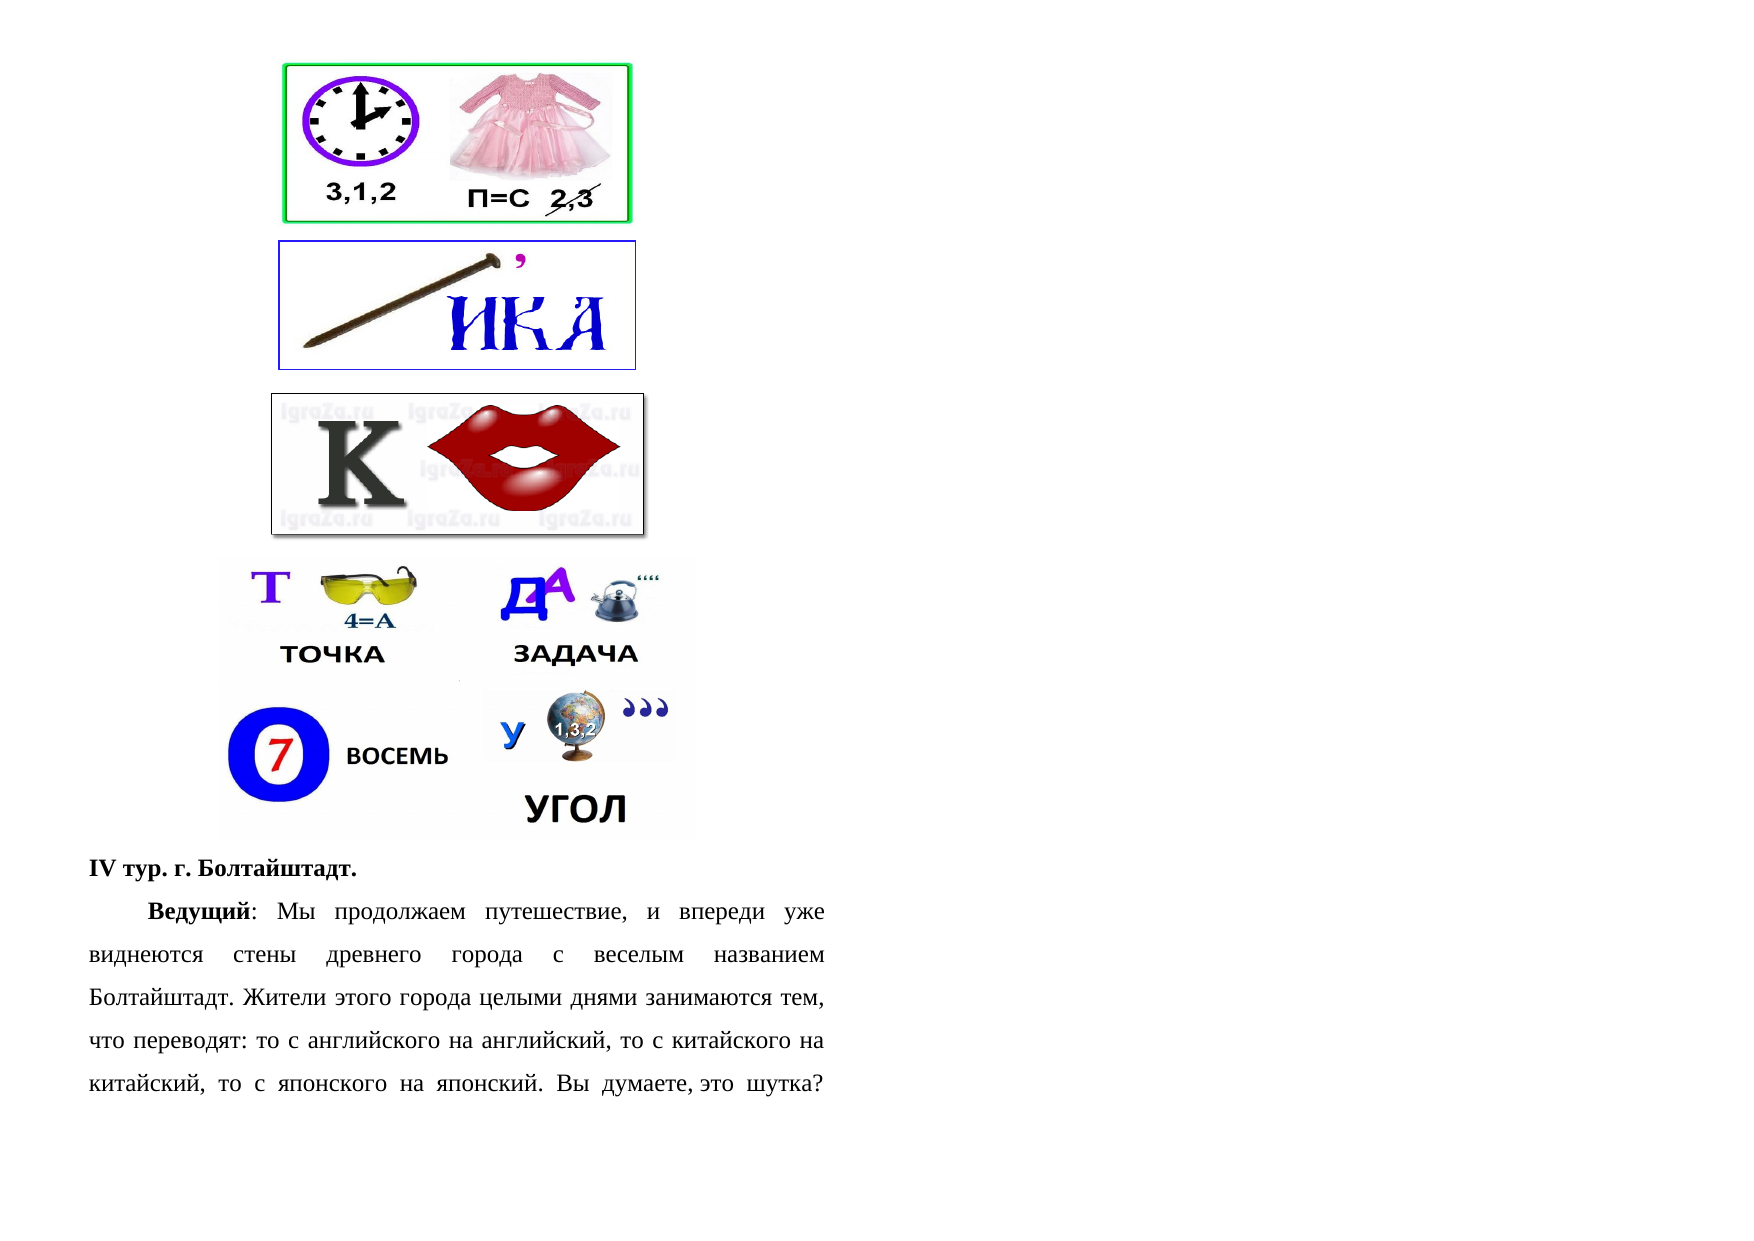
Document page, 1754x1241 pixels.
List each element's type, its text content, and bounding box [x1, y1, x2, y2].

picture [258, 383, 656, 543]
text Ведущий: Мы продолжаем путешествие, и впереди уже виднеются стены древнего города с веселым названием Болтайштадт. Жители этого города целыми днями занимаются тем, что переводят: то с английского на английский, то с китайского на китайский, то с японского на японский. Вы думаете, это шутка? [89, 896, 825, 1097]
text IV тур. г. Болтайштадт. [89, 853, 825, 882]
picture [277, 59, 637, 227]
picture [278, 240, 636, 370]
picture [219, 556, 695, 839]
